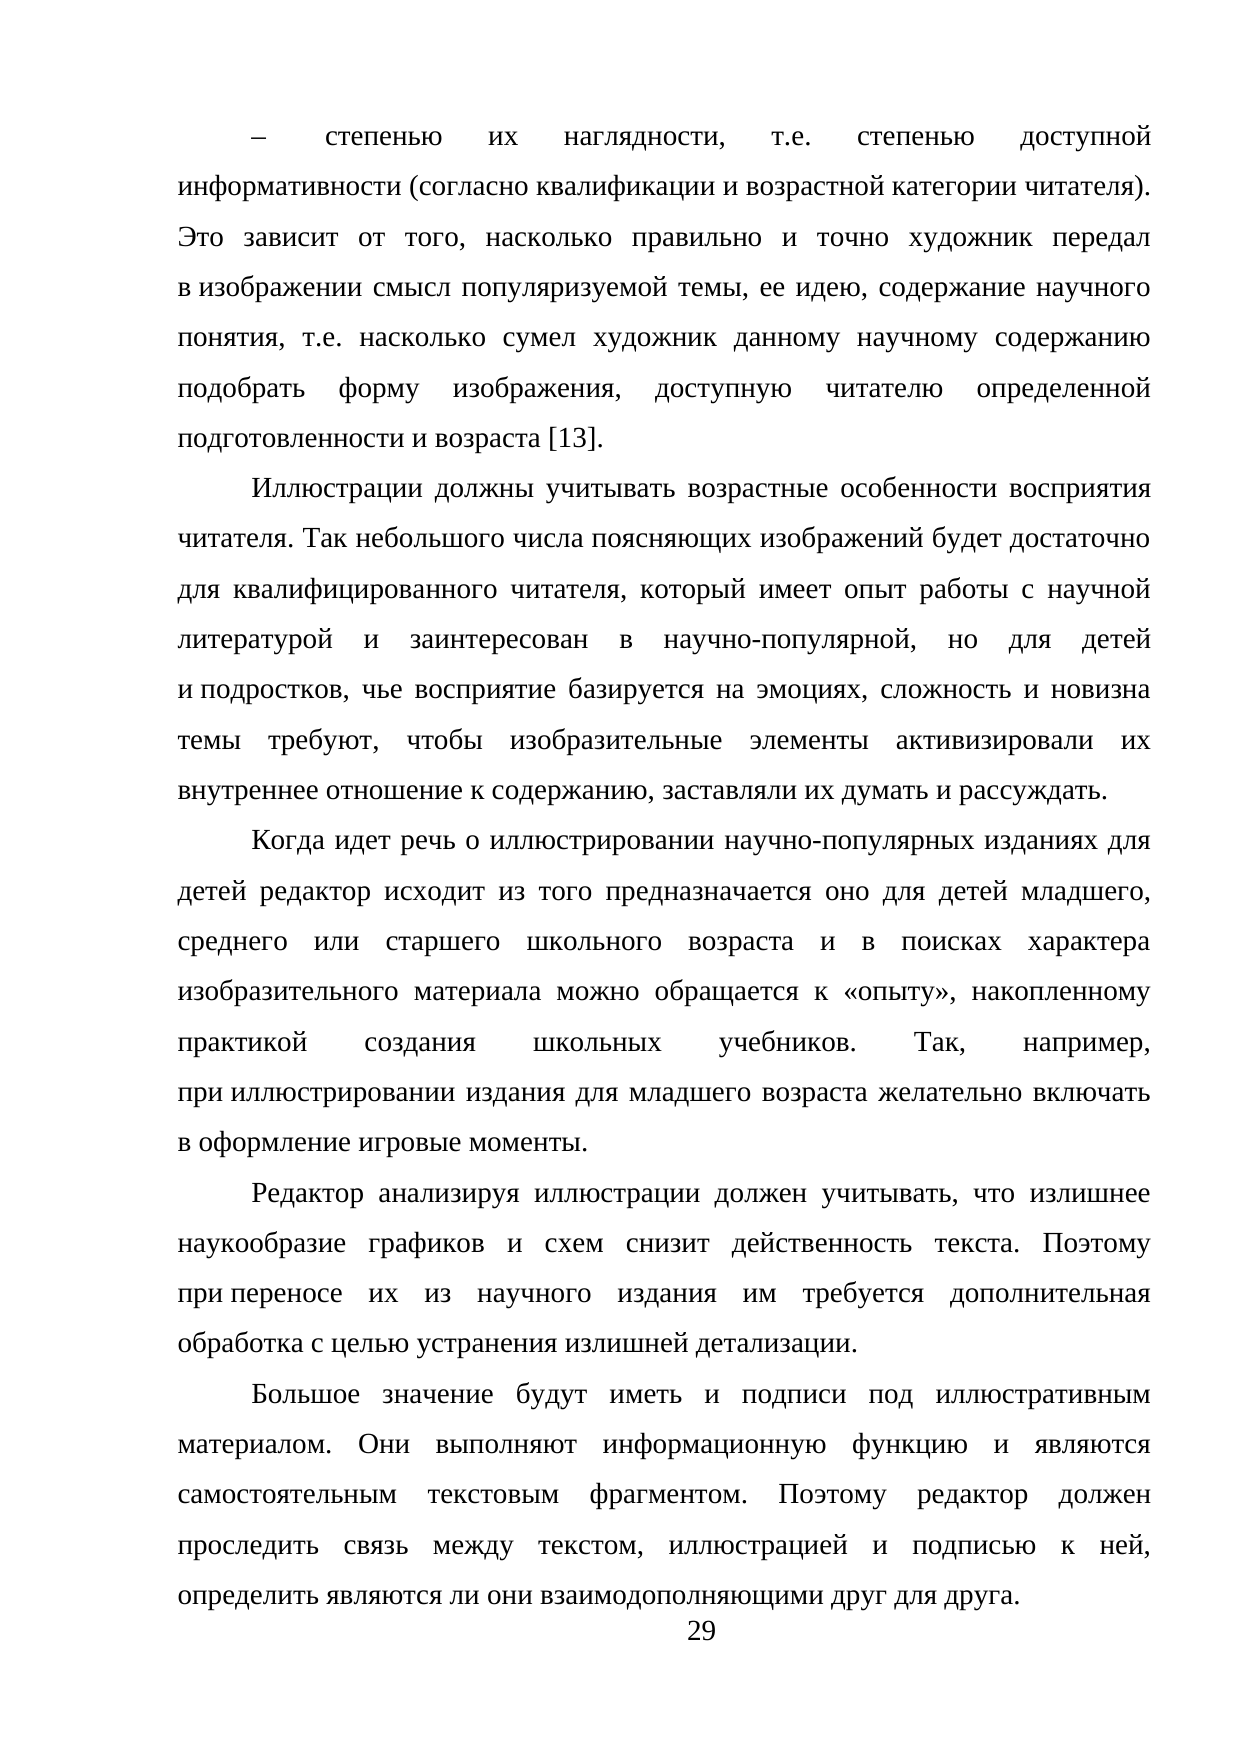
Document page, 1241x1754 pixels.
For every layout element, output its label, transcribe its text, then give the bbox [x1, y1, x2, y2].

text Когда идет речь о иллюстрировании научно-популярных изданиях для детей редактор исходит из того предназначается оно для детей младшего, среднего или старшего школьного возраста и в поисках характера изобразительного материала можно обращается к «опыту», накопленному практикой создания школьных учебников. Так, например, при иллюстрировании издания для младшего возраста желательно включать в оформление игровые моменты. [177, 822, 1152, 1158]
text Иллюстрации должны учитывать возрастные особенности восприятия читателя. Так небольшого числа поясняющих изображений будет достаточно для квалифицированного читателя, который имеет опыт работы с научной литературой и заинтересован в научно-популярной, но для детей и подростков, чье восприятие базируется на эмоциях, сложность и новизна темы требуют, чтобы изобразительные элементы активизировали их внутреннее отношение к содержанию, заставляли их думать и рассуждать. [177, 470, 1152, 806]
list степенью их наглядности, т.е. степенью доступной информативности (согласно квалификации и возрастной категории читателя). Это зависит от того, насколько правильно и точно художник передал в изображении смысл популяризуемой темы, ее идею, содержание научного понятия, т.е. насколько сумел художник данному научному содержанию подобрать форму изображения, доступную читателю определенной подготовленности и возраста [13]. [177, 118, 1152, 453]
text Редактор анализируя иллюстрации должен учитывать, что излишнее наукообразие графиков и схем снизит действенность текста. Поэтому при переносе их из научного издания им требуется дополнительная обработка с целью устранения излишней детализации. [177, 1175, 1152, 1359]
text Большое значение будут иметь и подписи под иллюстративным материалом. Они выполняют информационную функцию и являются самостоятельным текстовым фрагментом. Поэтому редактор должен проследить связь между текстом, иллюстрацией и подписью к ней, определить являются ли они взаимодополняющими друг для друга. [177, 1376, 1152, 1611]
